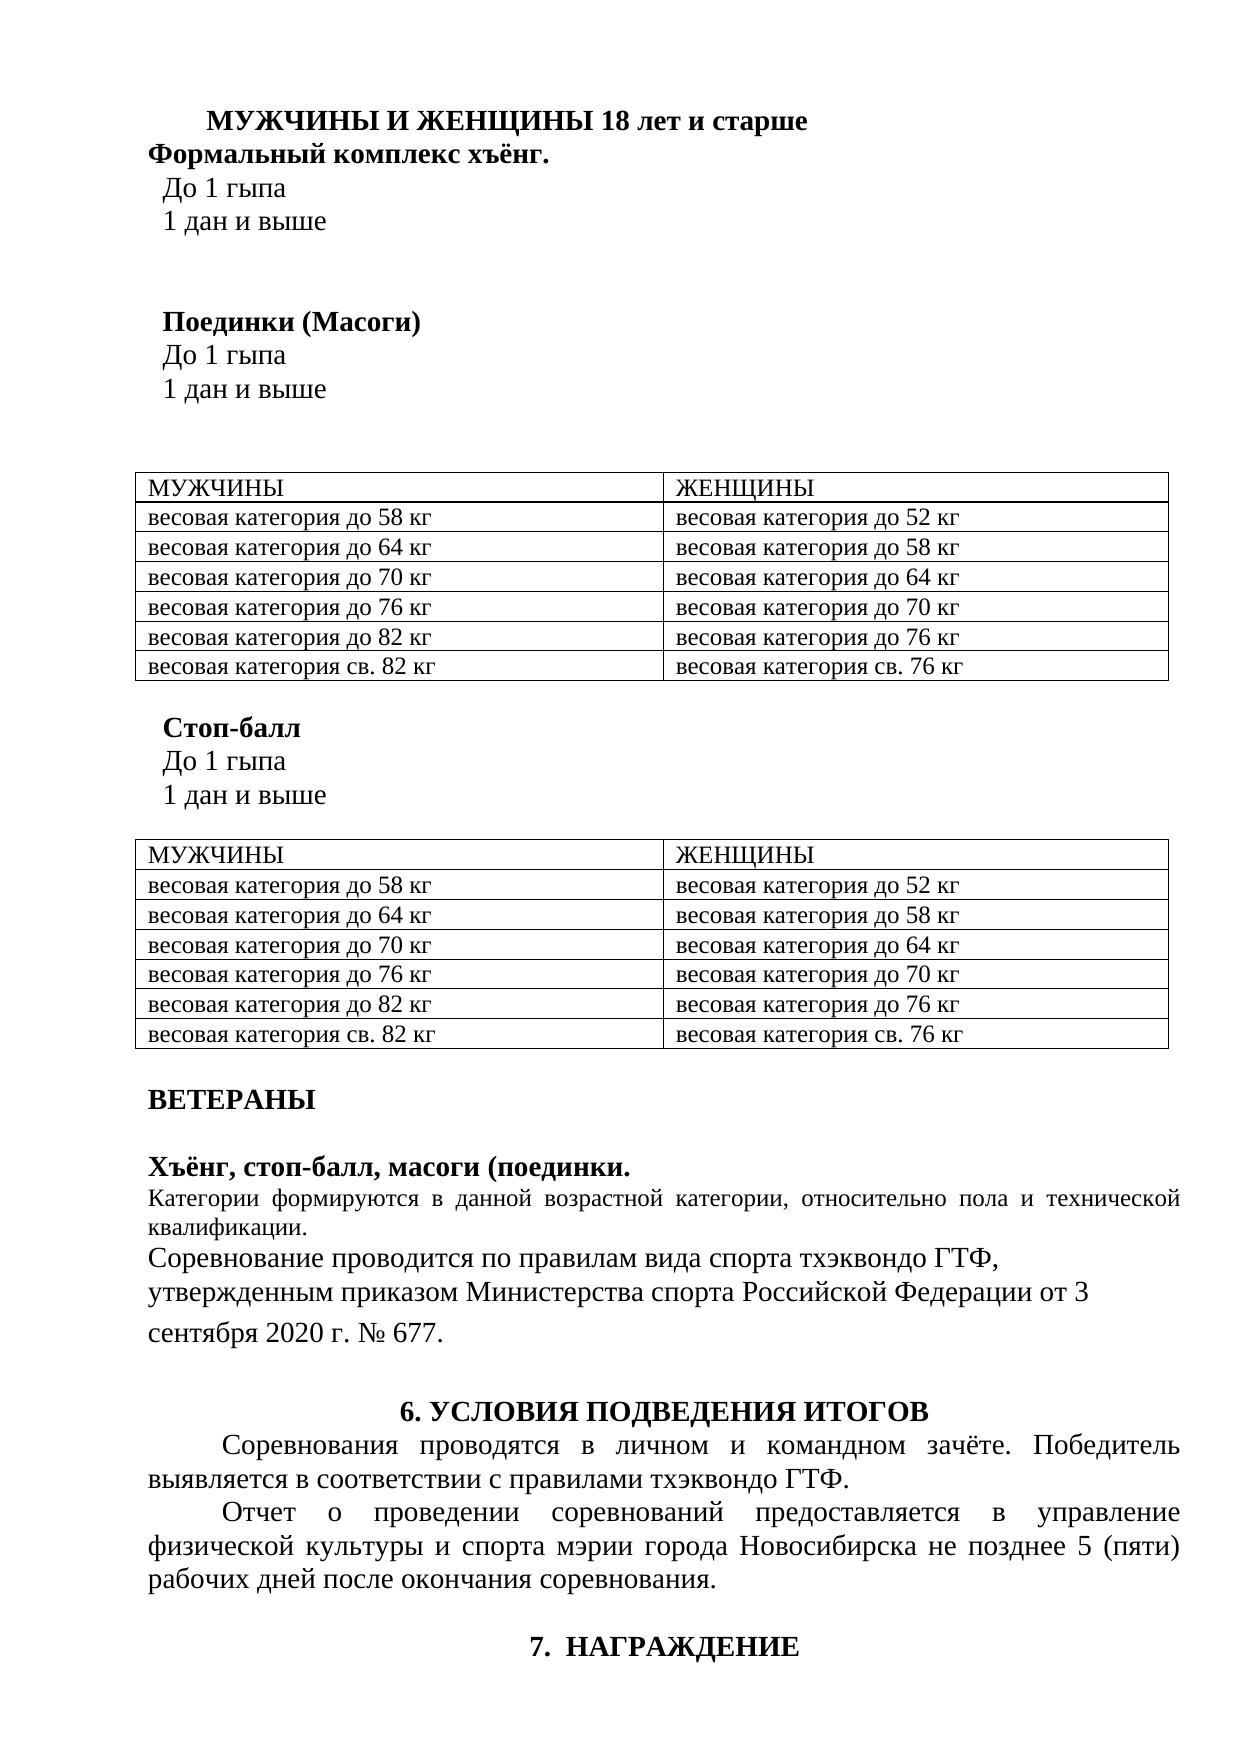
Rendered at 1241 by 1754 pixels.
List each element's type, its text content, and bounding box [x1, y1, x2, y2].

table_cell весовая категория св. 82 кг [136, 651, 663, 680]
text 1 дан и выше [162, 371, 1181, 404]
table_cell весовая категория до 76 кг [136, 592, 663, 621]
table_cell весовая категория до 58 кг [664, 900, 1168, 929]
text Хъёнг, стоп-балл, масоги (поединки. [148, 1149, 1181, 1183]
table_cell весовая категория до 64 кг [664, 562, 1168, 591]
table_cell весовая категория св. 76 кг [664, 651, 1168, 680]
text Соревнования проводятся в личном и командном зачёте. Победитель выявляется в соответствии с правилами тхэквондо ГТФ. [148, 1427, 1181, 1494]
table_cell весовая категория до 64 кг [136, 532, 663, 561]
table_cell весовая категория до 70 кг [664, 960, 1168, 988]
table_header ЖЕНЩИНЫ [664, 473, 1168, 501]
text Категории формируются в данной возрастной категории, относительно пола и технической квалификации. [148, 1183, 1181, 1241]
table_cell весовая категория до 70 кг [136, 930, 663, 958]
text 1 дан и выше [162, 777, 1181, 811]
text 1 дан и выше [162, 203, 1181, 237]
table_header МУЖЧИНЫ [136, 840, 663, 869]
table_cell весовая категория до 70 кг [136, 562, 663, 591]
table_cell весовая категория до 76 кг [136, 960, 663, 988]
table_header МУЖЧИНЫ [136, 473, 663, 501]
table_cell весовая категория до 58 кг [664, 532, 1168, 561]
table_cell весовая категория до 64 кг [664, 930, 1168, 958]
table_cell весовая категория до 64 кг [136, 900, 663, 929]
text МУЖЧИНЫ И ЖЕНЩИНЫ 18 лет и старше [148, 103, 1181, 136]
text До 1 гыпа [162, 170, 1181, 203]
table_cell весовая категория до 52 кг [664, 870, 1168, 899]
table_cell весовая категория до 58 кг [136, 870, 663, 899]
table_header ЖЕНЩИНЫ [664, 840, 1168, 869]
table_cell весовая категория св. 76 кг [664, 1019, 1168, 1048]
table_cell весовая категория до 76 кг [664, 622, 1168, 650]
text Отчет о проведении соревнований предоставляется в управление физической культуры и спорта мэрии города Новосибирска не позднее 5 (пяти) рабочих дней после окончания соревнования. [148, 1494, 1181, 1595]
table_cell весовая категория до 58 кг [136, 503, 663, 531]
table_cell весовая категория до 82 кг [136, 622, 663, 650]
table_cell весовая категория до 70 кг [664, 592, 1168, 621]
text Соревнование проводится по правилам вида спорта тхэквондо ГТФ, утвержденным приказом Министерства спорта Российской Федерации от 3 сентября 2020 г. № 677. [148, 1241, 1181, 1351]
text До 1 гыпа [162, 743, 1181, 777]
text Стоп-балл [162, 710, 1181, 743]
table_cell весовая категория св. 82 кг [136, 1019, 663, 1048]
text ВЕТЕРАНЫ [148, 1082, 1181, 1116]
text До 1 гыпа [162, 337, 1181, 371]
table_cell весовая категория до 82 кг [136, 989, 663, 1018]
text 7. НАГРАЖДЕНИЕ [148, 1629, 1181, 1662]
text 6. УСЛОВИЯ ПОДВЕДЕНИЯ ИТОГОВ [148, 1394, 1181, 1427]
text Формальный комплекс хъёнг. [148, 136, 1181, 170]
table_cell весовая категория до 52 кг [664, 503, 1168, 531]
table_cell весовая категория до 76 кг [664, 989, 1168, 1018]
text Поединки (Масоги) [162, 304, 1181, 337]
